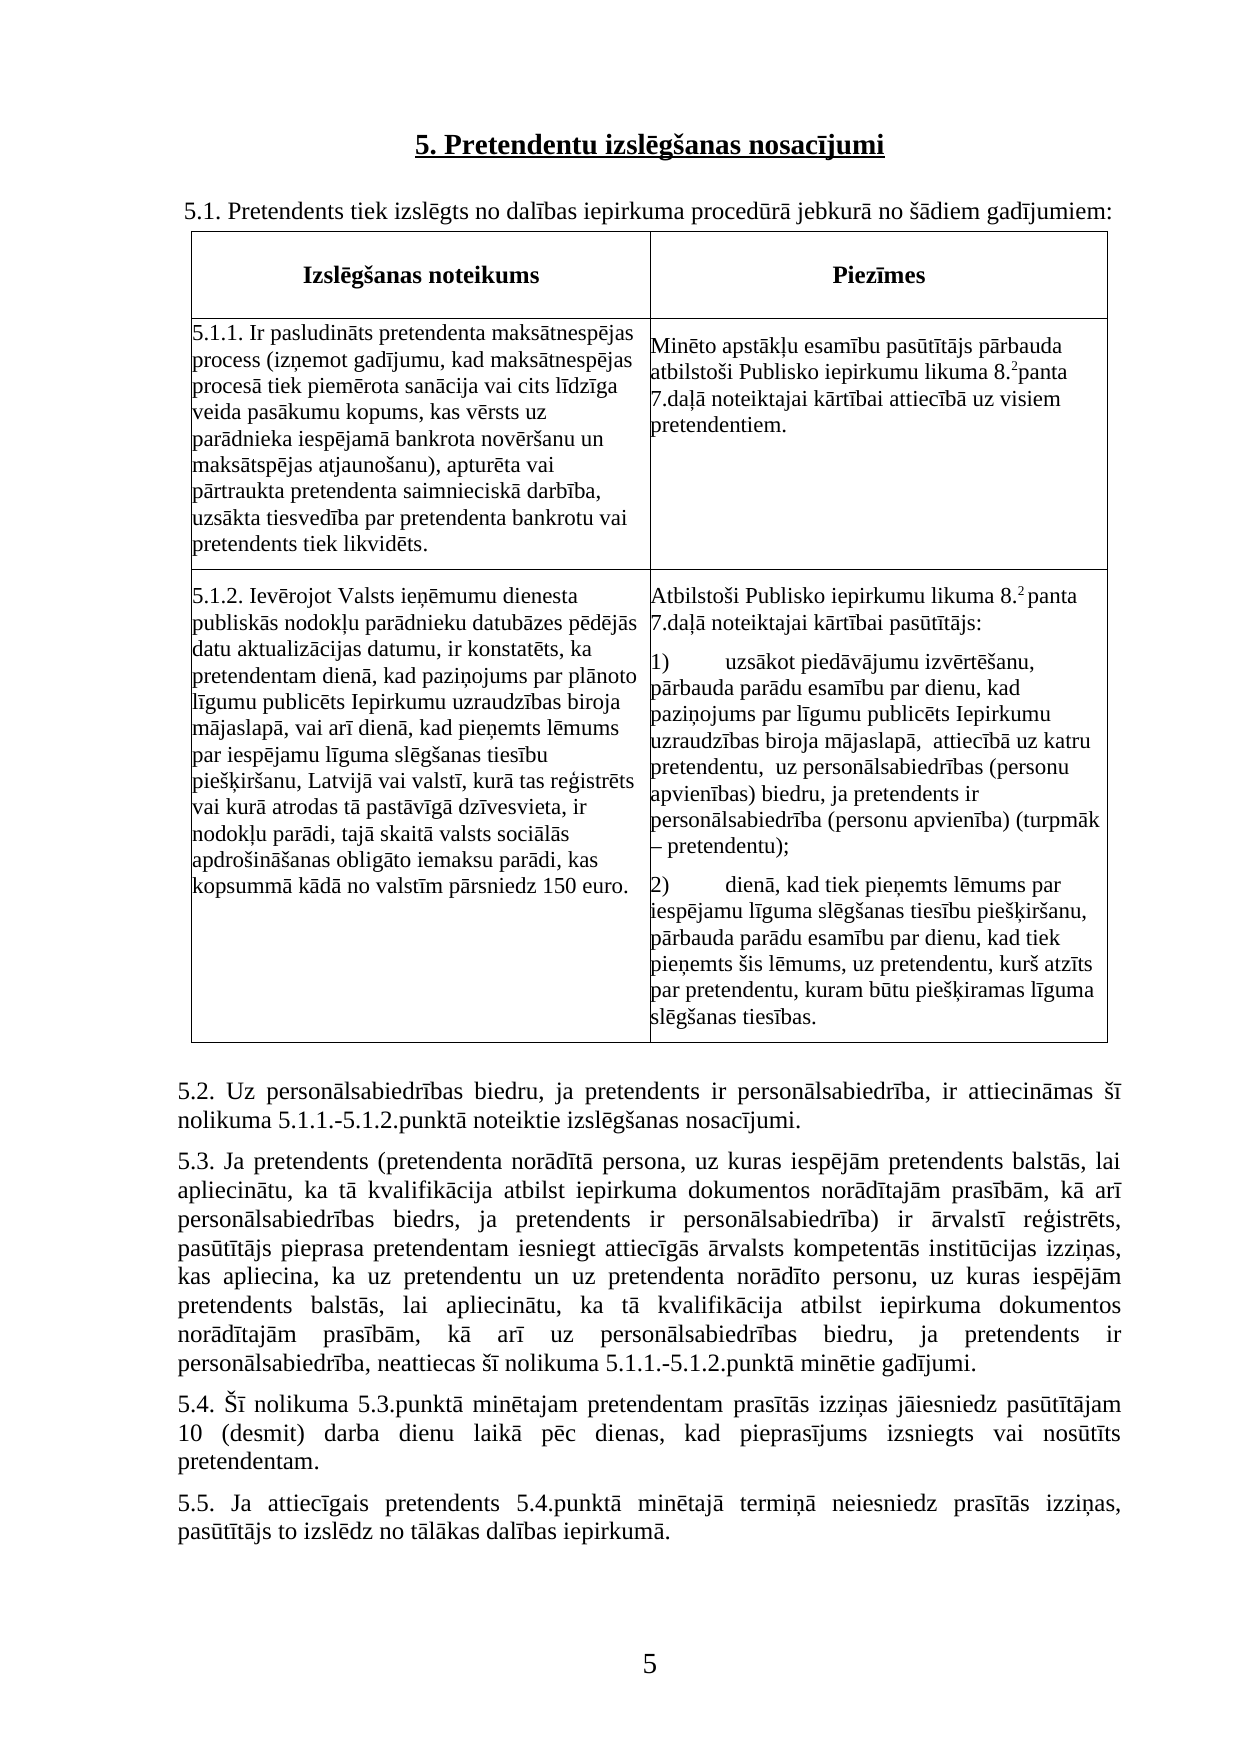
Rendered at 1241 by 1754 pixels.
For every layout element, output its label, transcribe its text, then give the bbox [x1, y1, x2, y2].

table_cell 5.1.2. Ievērojot Valsts ieņēmumu dienesta publiskās nodokļu parādnieku datubāzes pēdējās datu aktualizācijas datumu, ir konstatēts, ka pretendentam dienā, kad paziņojums par plānoto līgumu publicēts Iepirkumu uzraudzības biroja mājaslapā, vai arī dienā, kad pieņemts lēmums par iespējamu līguma slēgšanas tiesību piešķiršanu, Latvijā vai valstī, kurā tas reģistrēts vai kurā atrodas tā pastāvīgā dzīvesvieta, ir nodokļu parādi, tajā skaitā valsts sociālās apdrošināšanas obligāto iemaksu parādi, kas kopsummā kādā no valstīm pārsniedz 150 euro. [192, 570, 650, 1042]
table_header Piezīmes [651, 232, 1107, 318]
text 5.3. Ja pretendents (pretendenta norādītā persona, uz kuras iespējām pretendents balstās, lai apliecinātu, ka tā kvalifikācija atbilst iepirkuma dokumentos norādītajām prasībām, kā arī personālsabiedrības biedrs, ja pretendents ir personālsabiedrība) ir ārvalstī reģistrēts, pasūtītājs pieprasa pretendentam iesniegt attiecīgās ārvalsts kompetentās institūcijas izziņas, kas apliecina, ka uz pretendentu un uz pretendenta norādīto personu, uz kuras iespējām pretendents balstās, lai apliecinātu, ka tā kvalifikācija atbilst iepirkuma dokumentos norādītajām prasībām, kā arī uz personālsabiedrības biedru, ja pretendents ir personālsabiedrība, neattiecas šī nolikuma 5.1.1.-5.1.2.punktā minētie gadījumi. [177, 1146, 1122, 1376]
text 5. Pretendentu izslēgšanas nosacījumi [177, 127, 1122, 161]
text 5.4. Šī nolikuma 5.3.punktā minētajam pretendentam prasītās izziņas jāiesniedz pasūtītājam 10 (desmit) darba dienu laikā pēc dienas, kad pieprasījums izsniegts vai nosūtīts pretendentam. [177, 1389, 1122, 1475]
table_cell Atbilstoši Publisko iepirkumu likuma 8.2 panta 7.daļā noteiktajai kārtībai pasūtītājs: 1) uzsākot piedāvājumu izvērtēšanu, pārbauda parādu esamību par dienu, kad paziņojums par līgumu publicēts Iepirkumu uzraudzības biroja mājaslapā, attiecībā uz katru pretendentu, uz personālsabiedrības (personu apvienības) biedru, ja pretendents ir personālsabiedrība (personu apvienība) (turpmāk – pretendentu); 2) dienā, kad tiek pieņemts lēmums par iespējamu līguma slēgšanas tiesību piešķiršanu, pārbauda parādu esamību par dienu, kad tiek pieņemts šis lēmums, uz pretendentu, kurš atzīts par pretendentu, kuram būtu piešķiramas līguma slēgšanas tiesības. [651, 570, 1107, 1042]
text 5.5. Ja attiecīgais pretendents 5.4.punktā minētajā termiņā neiesniedz prasītās izziņas, pasūtītājs to izslēdz no tālākas dalības iepirkumā. [177, 1488, 1122, 1545]
text 5.1. Pretendents tiek izslēgts no dalības iepirkuma procedūrā jebkurā no šādiem gadījumiem: [177, 196, 1122, 224]
table_cell 5.1.1. Ir pasludināts pretendenta maksātnespējas process (izņemot gadījumu, kad maksātnespējas procesā tiek piemērota sanācija vai cits līdzīga veida pasākumu kopums, kas vērsts uz parādnieka iespējamā bankrota novēršanu un maksātspējas atjaunošanu), apturēta vai pārtraukta pretendenta saimnieciskā darbība, uzsākta tiesvedība par pretendenta bankrotu vai pretendents tiek likvidēts. [192, 319, 650, 569]
text 5.2. Uz personālsabiedrības biedru, ja pretendents ir personālsabiedrība, ir attiecināmas šī nolikuma 5.1.1.-5.1.2.punktā noteiktie izslēgšanas nosacījumi. [177, 1076, 1122, 1134]
table_cell Minēto apstākļu esamību pasūtītājs pārbauda atbilstoši Publisko iepirkumu likuma 8.2panta 7.daļā noteiktajai kārtībai attiecībā uz visiem pretendentiem. [651, 319, 1107, 569]
table_header Izslēgšanas noteikums [192, 232, 650, 318]
